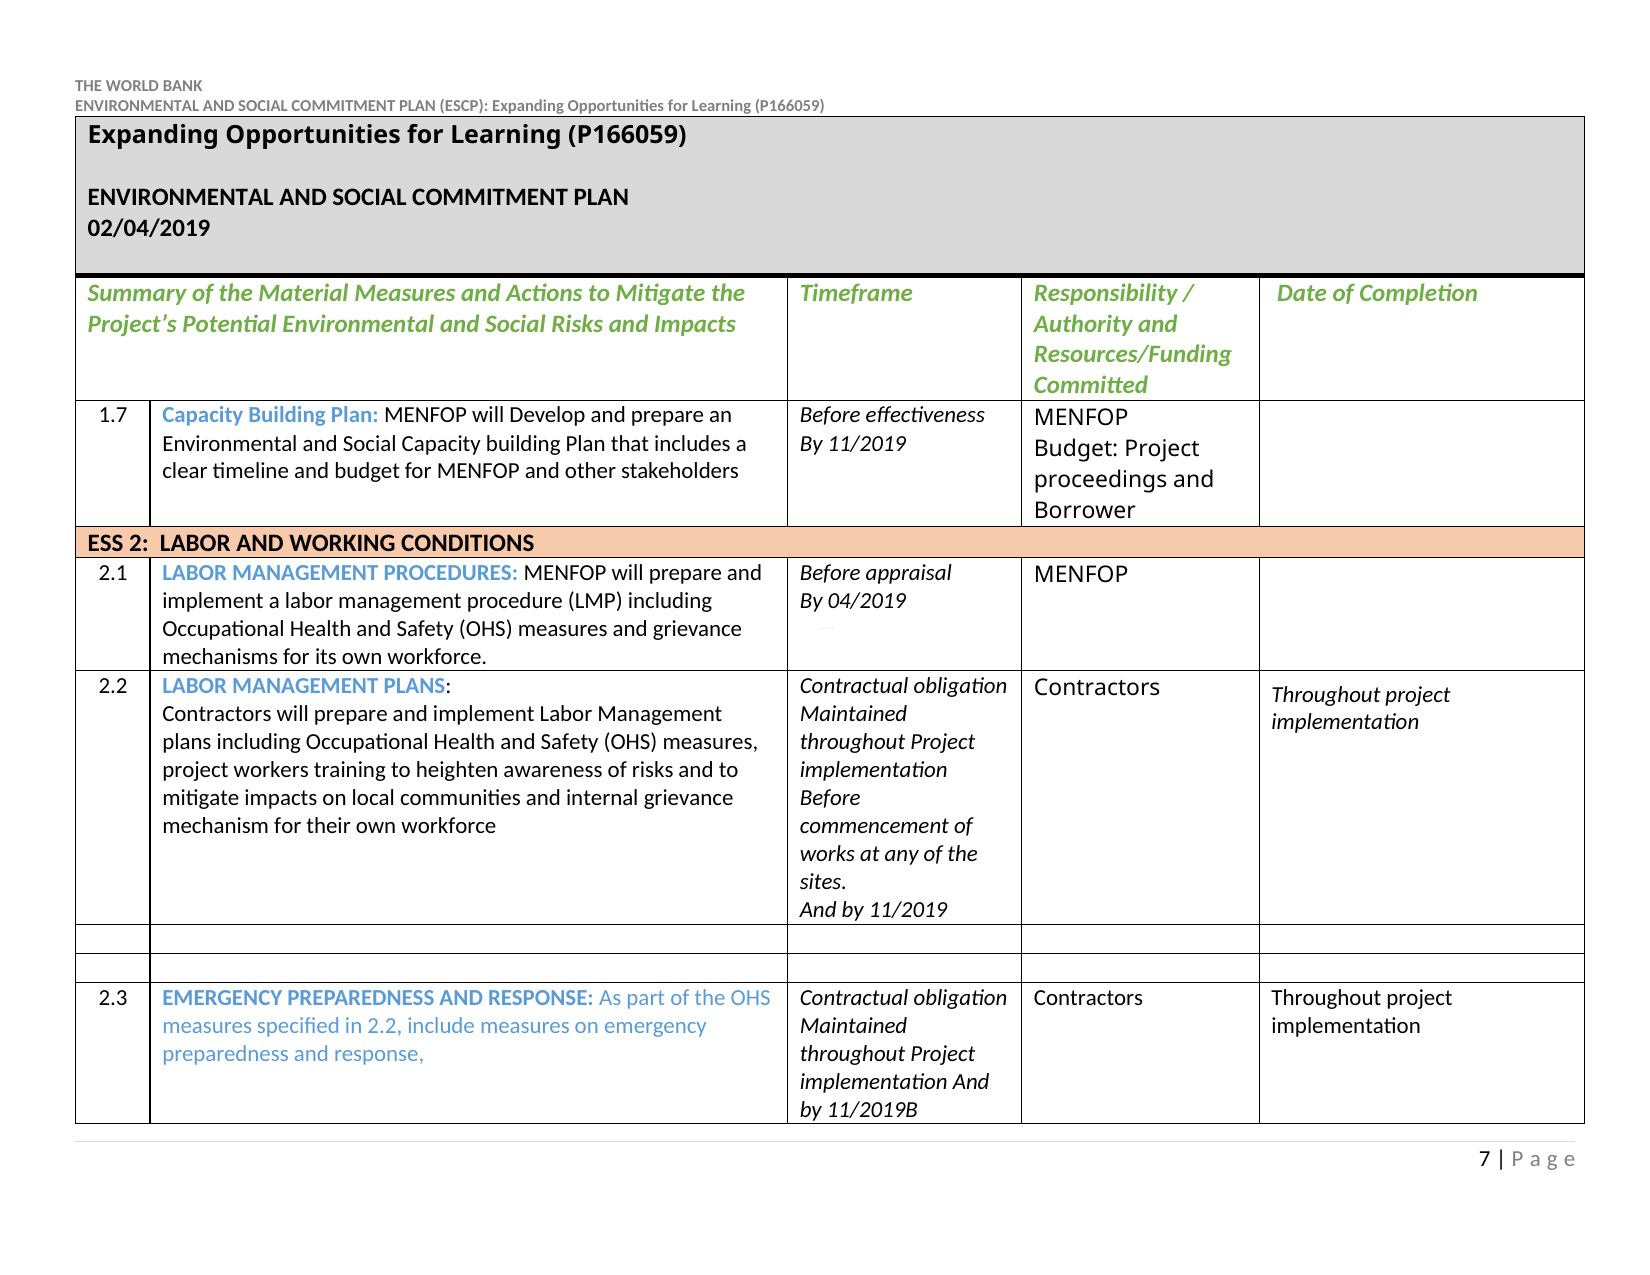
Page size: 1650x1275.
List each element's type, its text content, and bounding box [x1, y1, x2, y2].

table_cell 2.1 [76, 558, 149, 670]
table_cell MENFOP [1022, 558, 1259, 670]
table_cell [1260, 925, 1584, 953]
table_cell [1022, 954, 1259, 982]
table_cell ESS 2: LABOR AND WORKING CONDITIONS [76, 527, 1584, 557]
table_cell Contractual obligation Maintained throughout Project implementation And by 11/2019B [788, 983, 1021, 1123]
table_header Expanding Opportunities for Learning (P166059) ENVIRONMENTAL AND SOCIAL COMMITMENT PLAN 02/04/2019 [76, 117, 1584, 273]
table_cell [1022, 925, 1259, 953]
table_cell Throughout project implementation [1260, 671, 1584, 923]
table_cell Date of Completion [1260, 278, 1584, 399]
table_cell [151, 954, 787, 982]
table_cell [788, 925, 1021, 953]
table_cell Throughout project implementation [1260, 983, 1584, 1123]
table_cell Responsibility / Authority and Resources/Funding Committed [1022, 278, 1259, 399]
table_cell [788, 954, 1021, 982]
table_cell [1260, 558, 1584, 670]
table_cell 2.3 [76, 983, 149, 1123]
table_cell Contractors [1022, 671, 1259, 923]
table_cell [1260, 401, 1584, 526]
table_cell Before appraisal By 04/2019 [788, 558, 1021, 670]
table_cell [151, 925, 787, 953]
table_cell Contractual obligation Maintained throughout Project implementation Before commencement of works at any of the sites. And by 11/2019 [788, 671, 1021, 923]
table_cell [76, 954, 149, 982]
table_cell [76, 925, 149, 953]
table_cell EMERGENCY PREPAREDNESS AND RESPONSE: As part of the OHS measures specified in 2.2, include measures on emergency preparedness and response, [151, 983, 787, 1123]
table_cell MENFOP Budget: Project proceedings and Borrower [1022, 401, 1259, 526]
table_cell Contractors [1022, 983, 1259, 1123]
table_cell Summary of the Material Measures and Actions to Mitigate the Project’s Potential Environmental and Social Risks and Impacts [76, 278, 787, 399]
table_cell 1.7 [76, 401, 149, 526]
table_cell 2.2 [76, 671, 149, 923]
table_cell LABOR MANAGEMENT PROCEDURES: MENFOP will prepare and implement a labor management procedure (LMP) including Occupational Health and Safety (OHS) measures and grievance mechanisms for its own workforce. [151, 558, 787, 670]
table_cell Before effectiveness By 11/2019 [788, 401, 1021, 526]
table_cell LABOR MANAGEMENT PLANS: Contractors will prepare and implement Labor Management plans including Occupational Health and Safety (OHS) measures, project workers training to heighten awareness of risks and to mitigate impacts on local communities and internal grievance mechanism for their own workforce [151, 671, 787, 923]
table_cell [1260, 954, 1584, 982]
table_cell Timeframe [788, 278, 1021, 399]
table_cell Capacity Building Plan: MENFOP will Develop and prepare an Environmental and Social Capacity building Plan that includes a clear timeline and budget for MENFOP and other stakeholders [151, 401, 787, 526]
